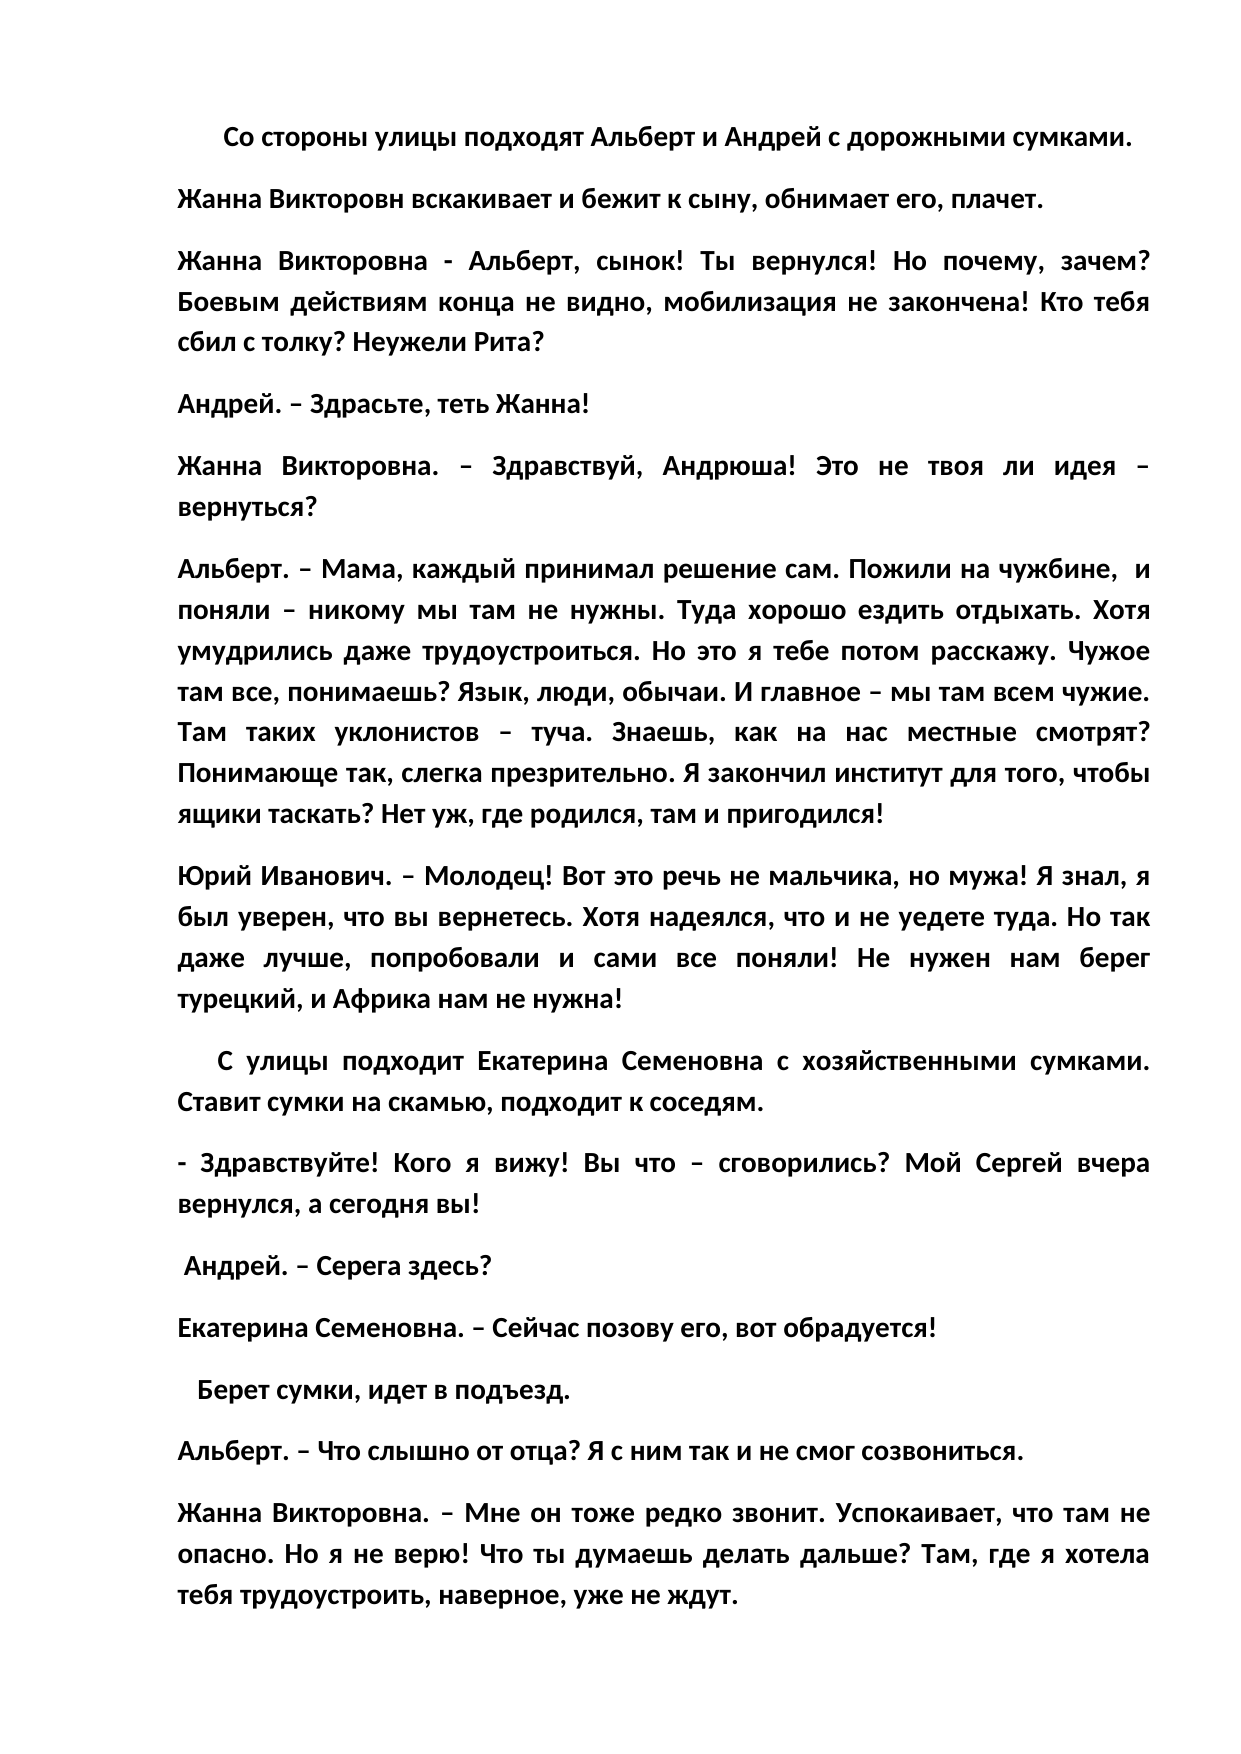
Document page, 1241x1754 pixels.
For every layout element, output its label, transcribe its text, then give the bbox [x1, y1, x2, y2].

text Андрей. – Серега здесь? [177, 1247, 1152, 1283]
text Жанна Викторовна. – Мне он тоже редко звонит. Успокаивает, что там не опасно. Но я не верю! Что ты думаешь делать дальше? Там, где я хотела тебя трудоустроить, наверное, уже не ждут. [177, 1494, 1152, 1612]
text Андрей. – Здрасьте, теть Жанна! [177, 385, 1152, 421]
text Со стороны улицы подходят Альберт и Андрей с дорожными сумками. [177, 118, 1152, 154]
text Альберт. – Мама, каждый принимал решение сам. Пожили на чужбине, и поняли – никому мы там не нужны. Туда хорошо ездить отдыхать. Хотя умудрились даже трудоустроиться. Но это я тебе потом расскажу. Чужое там все, понимаешь? Язык, люди, обычаи. И главное – мы там всем чужие. Там таких уклонистов – туча. Знаешь, как на нас местные смотрят? Понимающе так, слегка презрительно. Я закончил институт для того, чтобы ящики таскать? Нет уж, где родился, там и пригодился! [177, 550, 1152, 831]
text Жанна Викторовн вскакивает и бежит к сыну, обнимает его, плачет. [177, 180, 1152, 216]
text Юрий Иванович. – Молодец! Вот это речь не мальчика, но мужа! Я знал, я был уверен, что вы вернетесь. Хотя надеялся, что и не уедете туда. Но так даже лучше, попробовали и сами все поняли! Не нужен нам берег турецкий, и Африка нам не нужна! [177, 857, 1152, 1016]
text С улицы подходит Екатерина Семеновна с хозяйственными сумками. Ставит сумки на скамью, подходит к соседям. [177, 1042, 1152, 1118]
text - Здравствуйте! Кого я вижу! Вы что – сговорились? Мой Сергей вчера вернулся, а сегодня вы! [177, 1144, 1152, 1221]
text Жанна Викторовна. – Здравствуй, Андрюша! Это не твоя ли идея – вернуться? [177, 447, 1152, 524]
text Альберт. – Что слышно от отца? Я с ним так и не смог созвониться. [177, 1432, 1152, 1468]
text Жанна Викторовна - Альберт, сынок! Ты вернулся! Но почему, зачем? Боевым действиям конца не видно, мобилизация не закончена! Кто тебя сбил с толку? Неужели Рита? [177, 242, 1152, 359]
text Екатерина Семеновна. – Сейчас позову его, вот обрадуется! [177, 1309, 1152, 1344]
text Берет сумки, идет в подъезд. [177, 1371, 1152, 1406]
